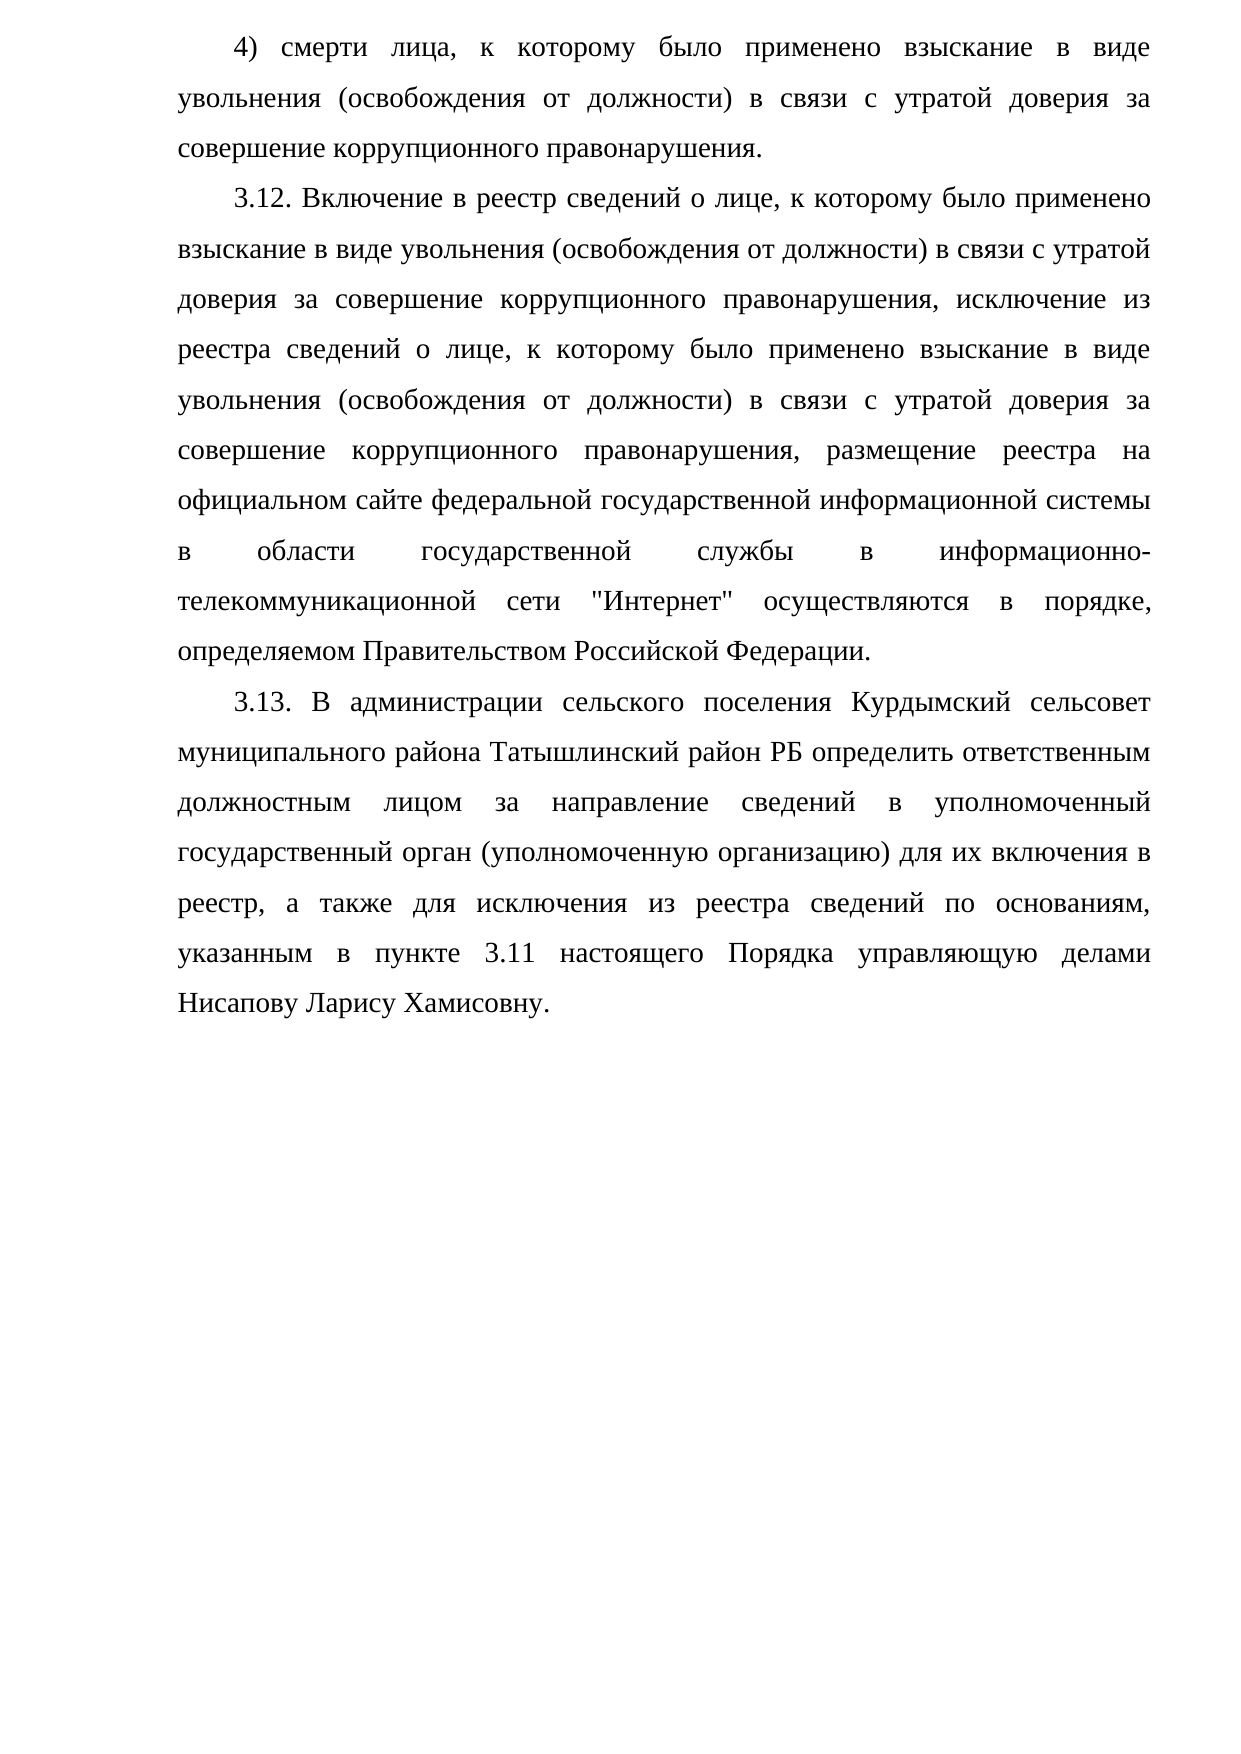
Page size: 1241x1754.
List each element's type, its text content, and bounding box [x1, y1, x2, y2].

text 3.13. В администрации сельского поселения Курдымский сельсовет муниципального района Татышлинский район РБ определить ответственным должностным лицом за направление сведений в уполномоченный государственный орган (уполномоченную организацию) для их включения в реестр, а также для исключения из реестра сведений по основаниям, указанным в пункте 3.11 настоящего Порядка управляющую делами Нисапову Ларису Хамисовну. [177, 684, 1152, 1019]
text 4) смерти лица, к которому было применено взыскание в виде увольнения (освобождения от должности) в связи с утратой доверия за совершение коррупционного правонарушения. [177, 29, 1152, 164]
text 3.12. Включение в реестр сведений о лице, к которому было применено взыскание в виде увольнения (освобождения от должности) в связи с утратой доверия за совершение коррупционного правонарушения, исключение из реестра сведений о лице, к которому было применено взыскание в виде увольнения (освобождения от должности) в связи с утратой доверия за совершение коррупционного правонарушения, размещение реестра на официальном сайте федеральной государственной информационной системы в области государственной службы в информационно-телекоммуникационной сети "Интернет" осуществляются в порядке, определяемом Правительством Российской Федерации. [177, 181, 1152, 667]
